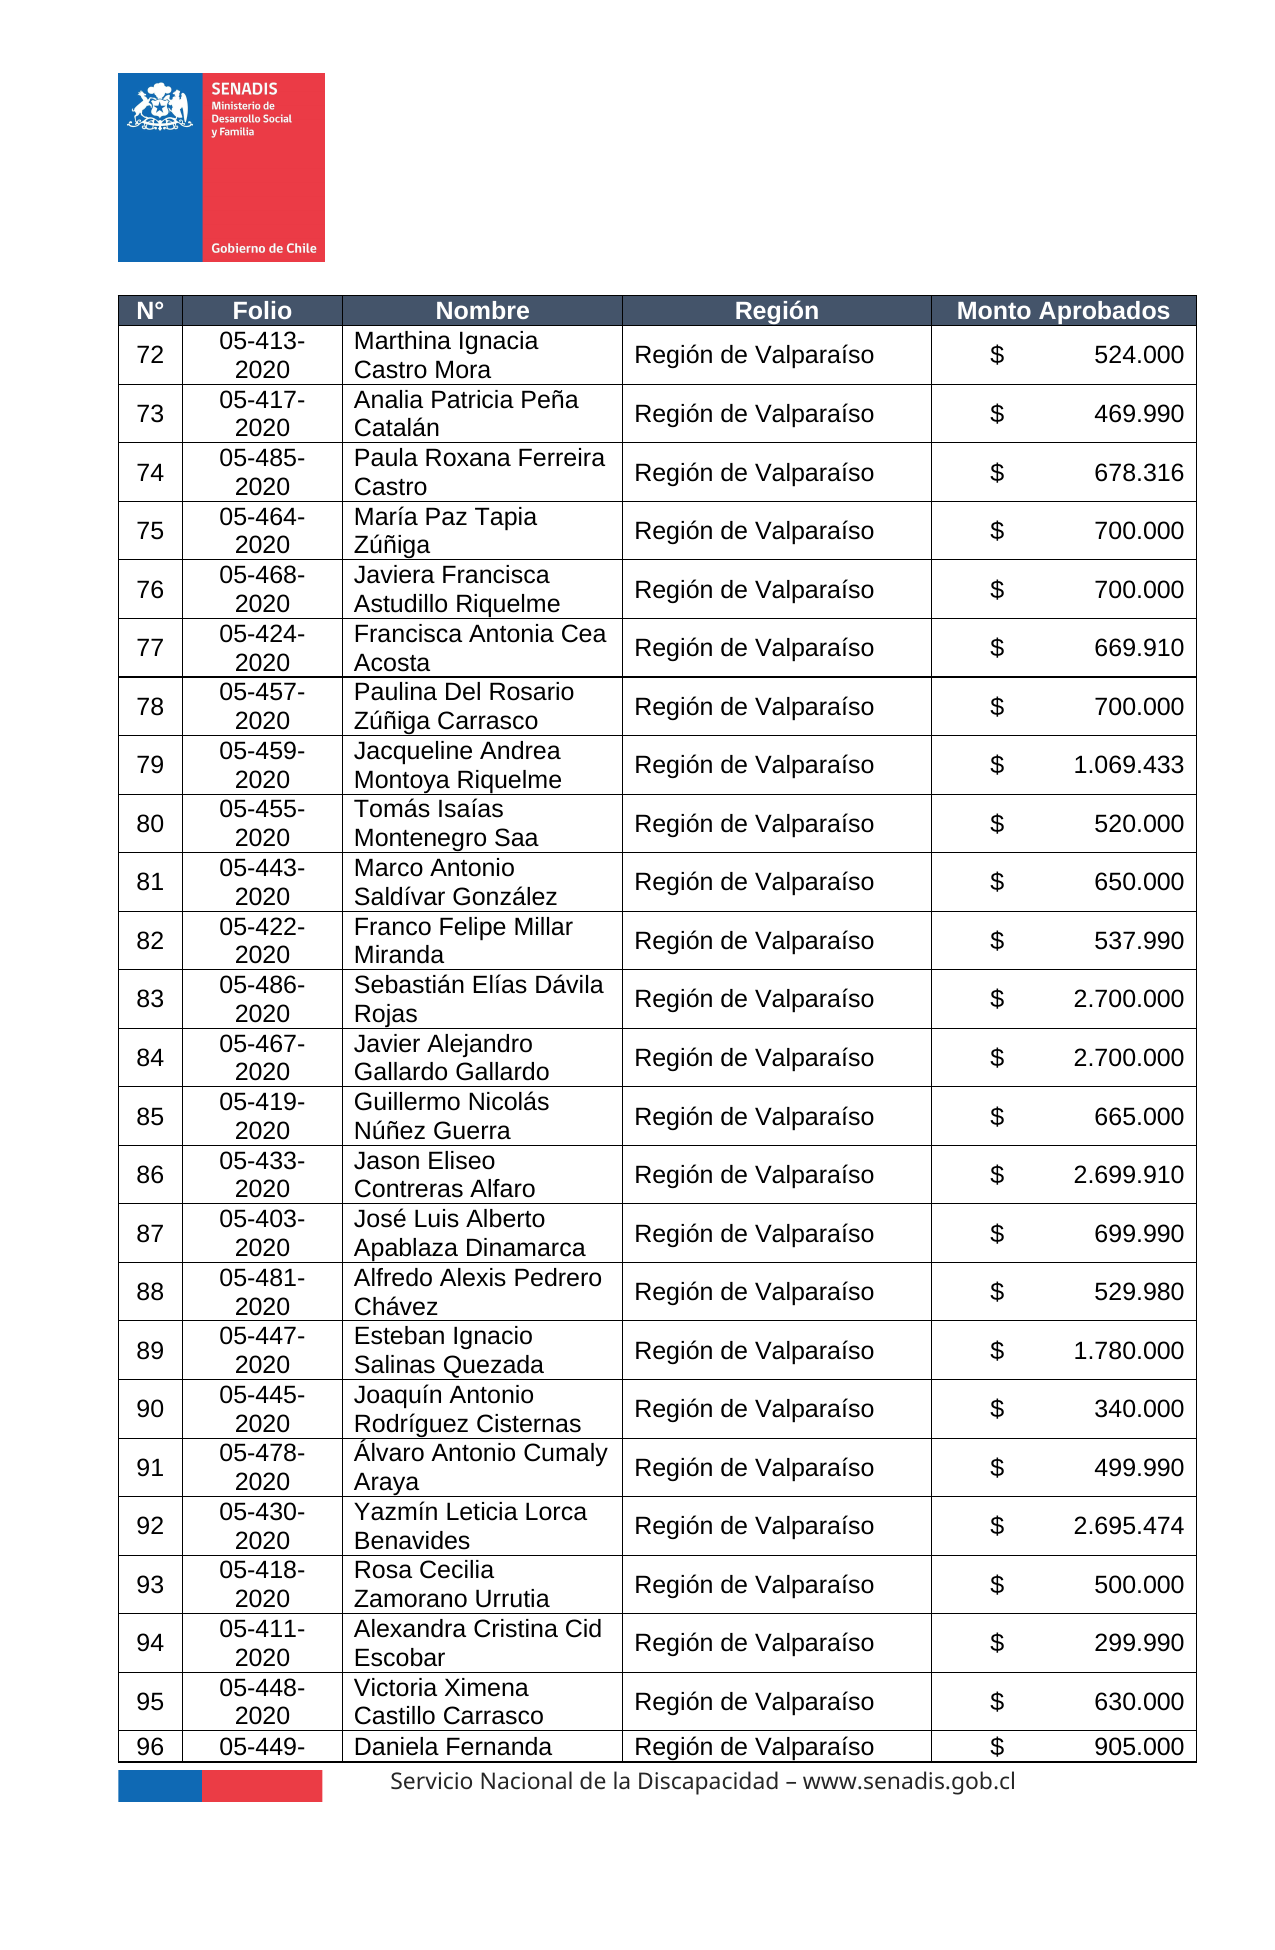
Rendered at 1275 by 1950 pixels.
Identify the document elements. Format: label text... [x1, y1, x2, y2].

table_header Folio [183, 296, 342, 325]
table_cell Región de Valparaíso [623, 1321, 931, 1379]
table_cell Región de Valparaíso [623, 1556, 931, 1613]
table_cell 05-419-2020 [183, 1087, 342, 1145]
table_cell 93 [119, 1556, 182, 1613]
table_cell Región de Valparaíso [623, 1263, 931, 1320]
table_cell 05-455-2020 [183, 795, 342, 852]
table_cell 05-418-2020 [183, 1556, 342, 1613]
table_cell Región de Valparaíso [623, 1146, 931, 1203]
table_cell María Paz Tapia Zúñiga [343, 502, 622, 559]
table_cell 96 [119, 1731, 182, 1761]
table_cell 82 [119, 912, 182, 969]
table_cell 79 [119, 736, 182, 793]
table_cell Región de Valparaíso [623, 326, 931, 384]
table_cell 05-424-2020 [183, 619, 342, 676]
table_cell $ 2.700.000 [932, 970, 1196, 1028]
table_cell $ 520.000 [932, 795, 1196, 852]
table_cell 88 [119, 1263, 182, 1320]
table_cell 86 [119, 1146, 182, 1203]
table_cell 05-422-2020 [183, 912, 342, 969]
table_cell Región de Valparaíso [623, 795, 931, 852]
table_cell 89 [119, 1321, 182, 1379]
table_cell Región de Valparaíso [623, 502, 931, 559]
table_cell Región de Valparaíso [623, 1497, 931, 1554]
table_cell Alfredo Alexis Pedrero Chávez [343, 1263, 622, 1320]
table_cell 05-468-2020 [183, 560, 342, 618]
table_cell Guillermo Nicolás Núñez Guerra [343, 1087, 622, 1145]
table_cell $ 699.990 [932, 1204, 1196, 1262]
table_cell 90 [119, 1380, 182, 1437]
table_cell 05-430-2020 [183, 1497, 342, 1554]
picture [118, 1770, 323, 1802]
table_cell 05-478-2020 [183, 1439, 342, 1496]
table_cell 81 [119, 853, 182, 911]
table_cell Daniela Fernanda Valenzuela Mendoza [343, 1731, 622, 1761]
table_cell 05-445-2020 [183, 1380, 342, 1437]
table_cell 05-447-2020 [183, 1321, 342, 1379]
table_cell $ 2.700.000 [932, 1029, 1196, 1086]
table_cell Jacqueline Andrea Montoya Riquelme [343, 736, 622, 793]
table_cell 92 [119, 1497, 182, 1554]
table_cell $ 665.000 [932, 1087, 1196, 1145]
table_cell Esteban Ignacio Salinas Quezada [343, 1321, 622, 1379]
table_cell Tomás Isaías Montenegro Saa [343, 795, 622, 852]
table_cell Francisca Antonia Cea Acosta [343, 619, 622, 676]
table_cell 05-486-2020 [183, 970, 342, 1028]
picture [118, 73, 325, 262]
table_cell Región de Valparaíso [623, 1673, 931, 1730]
table_cell $ 469.990 [932, 385, 1196, 442]
table_cell Región de Valparaíso [623, 1087, 931, 1145]
table_cell 77 [119, 619, 182, 676]
table_cell José Luis Alberto Apablaza Dinamarca [343, 1204, 622, 1262]
table_cell Paula Roxana Ferreira Castro [343, 443, 622, 501]
table_cell $ 537.990 [932, 912, 1196, 969]
table_cell Región de Valparaíso [623, 912, 931, 969]
table_cell Región de Valparaíso [623, 678, 931, 735]
table_cell 05-449-2020 [183, 1731, 342, 1761]
table_cell 91 [119, 1439, 182, 1496]
table_cell $ 1.069.433 [932, 736, 1196, 793]
table_cell $ 2.699.910 [932, 1146, 1196, 1203]
table_cell Javiera Francisca Astudillo Riquelme [343, 560, 622, 618]
table_cell $ 678.316 [932, 443, 1196, 501]
table_cell 05-457-2020 [183, 678, 342, 735]
table_cell 80 [119, 795, 182, 852]
table_cell 75 [119, 502, 182, 559]
table_cell 76 [119, 560, 182, 618]
table_cell $ 669.910 [932, 619, 1196, 676]
table_cell 05-443-2020 [183, 853, 342, 911]
table_cell Jason Eliseo Contreras Alfaro [343, 1146, 622, 1203]
table_cell Región de Valparaíso [623, 1029, 931, 1086]
table_cell 94 [119, 1614, 182, 1672]
table_cell Franco Felipe Millar Miranda [343, 912, 622, 969]
table_cell 05-411-2020 [183, 1614, 342, 1672]
table_cell Sebastián Elías Dávila Rojas [343, 970, 622, 1028]
table_cell Región de Valparaíso [623, 970, 931, 1028]
table_cell 05-448-2020 [183, 1673, 342, 1730]
table_cell Región de Valparaíso [623, 1380, 931, 1437]
table_cell $ 630.000 [932, 1673, 1196, 1730]
table_cell $ 700.000 [932, 502, 1196, 559]
table_cell 05-467-2020 [183, 1029, 342, 1086]
table_cell 05-417-2020 [183, 385, 342, 442]
table_cell $ 2.695.474 [932, 1497, 1196, 1554]
table_cell Alexandra Cristina Cid Escobar [343, 1614, 622, 1672]
table_cell 95 [119, 1673, 182, 1730]
table_cell Álvaro Antonio Cumaly Araya [343, 1439, 622, 1496]
table_header Región [623, 296, 931, 325]
table_cell Región de Valparaíso [623, 1731, 931, 1761]
table_cell Región de Valparaíso [623, 1439, 931, 1496]
table_header Monto Aprobados [932, 296, 1196, 325]
table_cell 87 [119, 1204, 182, 1262]
table_cell $ 700.000 [932, 560, 1196, 618]
table_cell $ 905.000 [932, 1731, 1196, 1761]
table_cell 05-413-2020 [183, 326, 342, 384]
table_cell Victoria Ximena Castillo Carrasco [343, 1673, 622, 1730]
table_cell Región de Valparaíso [623, 385, 931, 442]
table_cell $ 524.000 [932, 326, 1196, 384]
table_cell Rosa Cecilia Zamorano Urrutia [343, 1556, 622, 1613]
table_header N° [119, 296, 182, 325]
table_cell $ 700.000 [932, 678, 1196, 735]
table_cell Región de Valparaíso [623, 853, 931, 911]
table_cell Región de Valparaíso [623, 736, 931, 793]
table_cell 05-464-2020 [183, 502, 342, 559]
table_cell 74 [119, 443, 182, 501]
table_cell $ 529.980 [932, 1263, 1196, 1320]
table_cell Región de Valparaíso [623, 1614, 931, 1672]
table_cell 05-403-2020 [183, 1204, 342, 1262]
table_cell 78 [119, 678, 182, 735]
table_cell $ 1.780.000 [932, 1321, 1196, 1379]
table_cell 05-485-2020 [183, 443, 342, 501]
table_cell $ 299.990 [932, 1614, 1196, 1672]
table_header Nombre [343, 296, 622, 325]
table_cell Javier Alejandro Gallardo Gallardo [343, 1029, 622, 1086]
table_cell Región de Valparaíso [623, 619, 931, 676]
table_cell 73 [119, 385, 182, 442]
table_cell 05-459-2020 [183, 736, 342, 793]
table_cell Región de Valparaíso [623, 443, 931, 501]
table_cell Joaquín Antonio Rodríguez Cisternas [343, 1380, 622, 1437]
table_cell 72 [119, 326, 182, 384]
table_cell $ 499.990 [932, 1439, 1196, 1496]
table_cell Yazmín Leticia Lorca Benavides [343, 1497, 622, 1554]
table_cell $ 340.000 [932, 1380, 1196, 1437]
table_cell 84 [119, 1029, 182, 1086]
table_cell Región de Valparaíso [623, 560, 931, 618]
table_cell 83 [119, 970, 182, 1028]
table_cell $ 500.000 [932, 1556, 1196, 1613]
table_cell Paulina Del Rosario Zúñiga Carrasco [343, 678, 622, 735]
table_cell Región de Valparaíso [623, 1204, 931, 1262]
table_cell Analia Patricia Peña Catalán [343, 385, 622, 442]
table_cell $ 650.000 [932, 853, 1196, 911]
table_cell 05-433-2020 [183, 1146, 342, 1203]
table_cell Marco Antonio Saldívar González [343, 853, 622, 911]
table_cell Marthina Ignacia Castro Mora [343, 326, 622, 384]
table_cell 05-481-2020 [183, 1263, 342, 1320]
table_cell 85 [119, 1087, 182, 1145]
